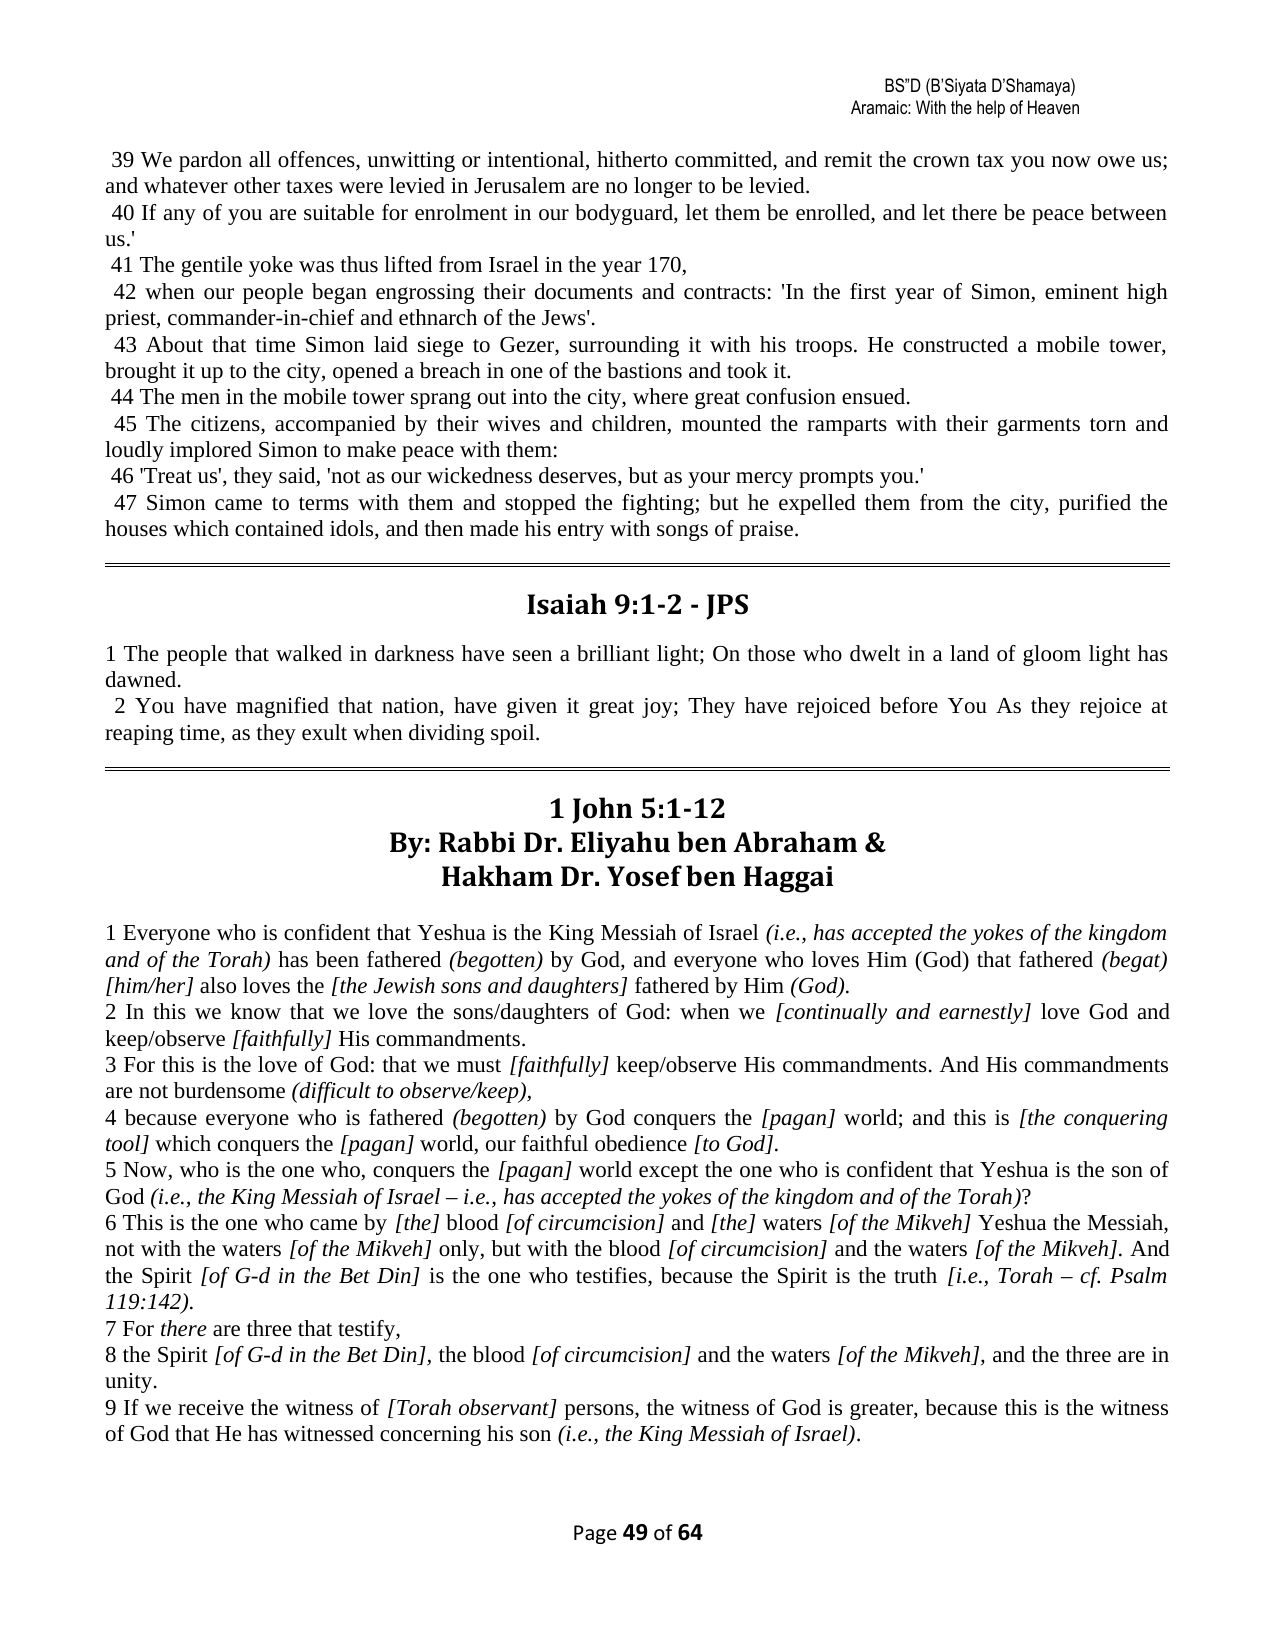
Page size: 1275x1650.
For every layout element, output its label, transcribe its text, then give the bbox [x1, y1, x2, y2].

text 5 Now, who is the one who, conquers the [pagan] world except the one who is confident that Yeshua is the son of God (i.e., the King Messiah of Israel – i.e., has accepted the yokes of the kingdom and of the Torah)? [105, 1156, 1170, 1209]
text 42 when our people began engrossing their documents and contracts: 'In the first year of Simon, eminent high priest, commander-in-chief and ethnarch of the Jews'. [105, 278, 1170, 331]
text 8 the Spirit [of G-d in the Bet Din], the blood [of circumcision] and the waters [of the Mikveh], and the three are in unity. [105, 1341, 1170, 1394]
text 1 John 5:1-12 [105, 790, 1170, 824]
text Hakham Dr. Yosef ben Haggai [105, 859, 1170, 893]
text 46 'Treat us', they said, 'not as our wickedness deserves, but as your mercy prompts you.' [105, 462, 1170, 489]
text 4 because everyone who is fathered (begotten) by God conquers the [pagan] world; and this is [the conquering tool] which conquers the [pagan] world, our faithful obedience [to God]. [105, 1104, 1170, 1156]
text 41 The gentile yoke was thus lifted from Israel in the year 170, [105, 252, 1170, 278]
text 3 For this is the love of God: that we must [faithfully] keep/observe His commandments. And His commandments are not burdensome (difficult to observe/keep), [105, 1051, 1170, 1104]
text 44 The men in the mobile tower sprang out into the city, where great confusion ensued. [105, 383, 1170, 410]
text 2 You have magnified that nation, have given it great joy; They have rejoiced before You As they rejoice at reaping time, as they exult when dividing spoil. [105, 693, 1170, 745]
text 39 We pardon all offences, unwitting or intentional, hitherto committed, and remit the crown tax you now owe us; and whatever other taxes were levied in Jerusalem are no longer to be levied. [105, 146, 1170, 199]
text By: Rabbi Dr. Eliyahu ben Abraham & [105, 824, 1170, 859]
text 7 For there are three that testify, [105, 1314, 1170, 1341]
text Isaiah 9:1-2 - JPS [105, 587, 1170, 621]
text 2 In this we know that we love the sons/daughters of God: when we [continually and earnestly] love God and keep/observe [faithfully] His commandments. [105, 998, 1170, 1051]
text 9 If we receive the witness of [Torah observant] persons, the witness of God is greater, because this is the witness of God that He has witnessed concerning his son (i.e., the King Messiah of Israel). [105, 1394, 1170, 1446]
text 1 The people that walked in darkness have seen a brilliant light; On those who dwelt in a land of gloom light has dawned. [105, 640, 1170, 693]
text 6 This is the one who came by [the] blood [of circumcision] and [the] waters [of the Mikveh] Yeshua the Messiah, not with the waters [of the Mikveh] only, but with the blood [of circumcision] and the waters [of the Mikveh]. And the Spirit [of G-d in the Bet Din] is the one who testifies, because the Spirit is the truth [i.e., Torah – cf. Psalm 119:142). [105, 1209, 1170, 1314]
text 1 Everyone who is confident that Yeshua is the King Messiah of Israel (i.e., has accepted the yokes of the kingdom and of the Torah) has been fathered (begotten) by God, and everyone who loves Him (God) that fathered (begat) [him/her] also loves the [the Jewish sons and daughters] fathered by Him (God). [105, 919, 1170, 998]
text 47 Simon came to terms with them and stopped the fighting; but he expelled them from the city, purified the houses which contained idols, and then made his entry with songs of praise. [105, 489, 1170, 541]
text 40 If any of you are suitable for enrolment in our bodyguard, let them be enrolled, and let there be peace between us.' [105, 199, 1170, 252]
text 45 The citizens, accompanied by their wives and children, mounted the ramparts with their garments torn and loudly implored Simon to make peace with them: [105, 410, 1170, 462]
text 43 About that time Simon laid siege to Gezer, surrounding it with his troops. He constructed a mobile tower, brought it up to the city, opened a breach in one of the bastions and took it. [105, 331, 1170, 383]
